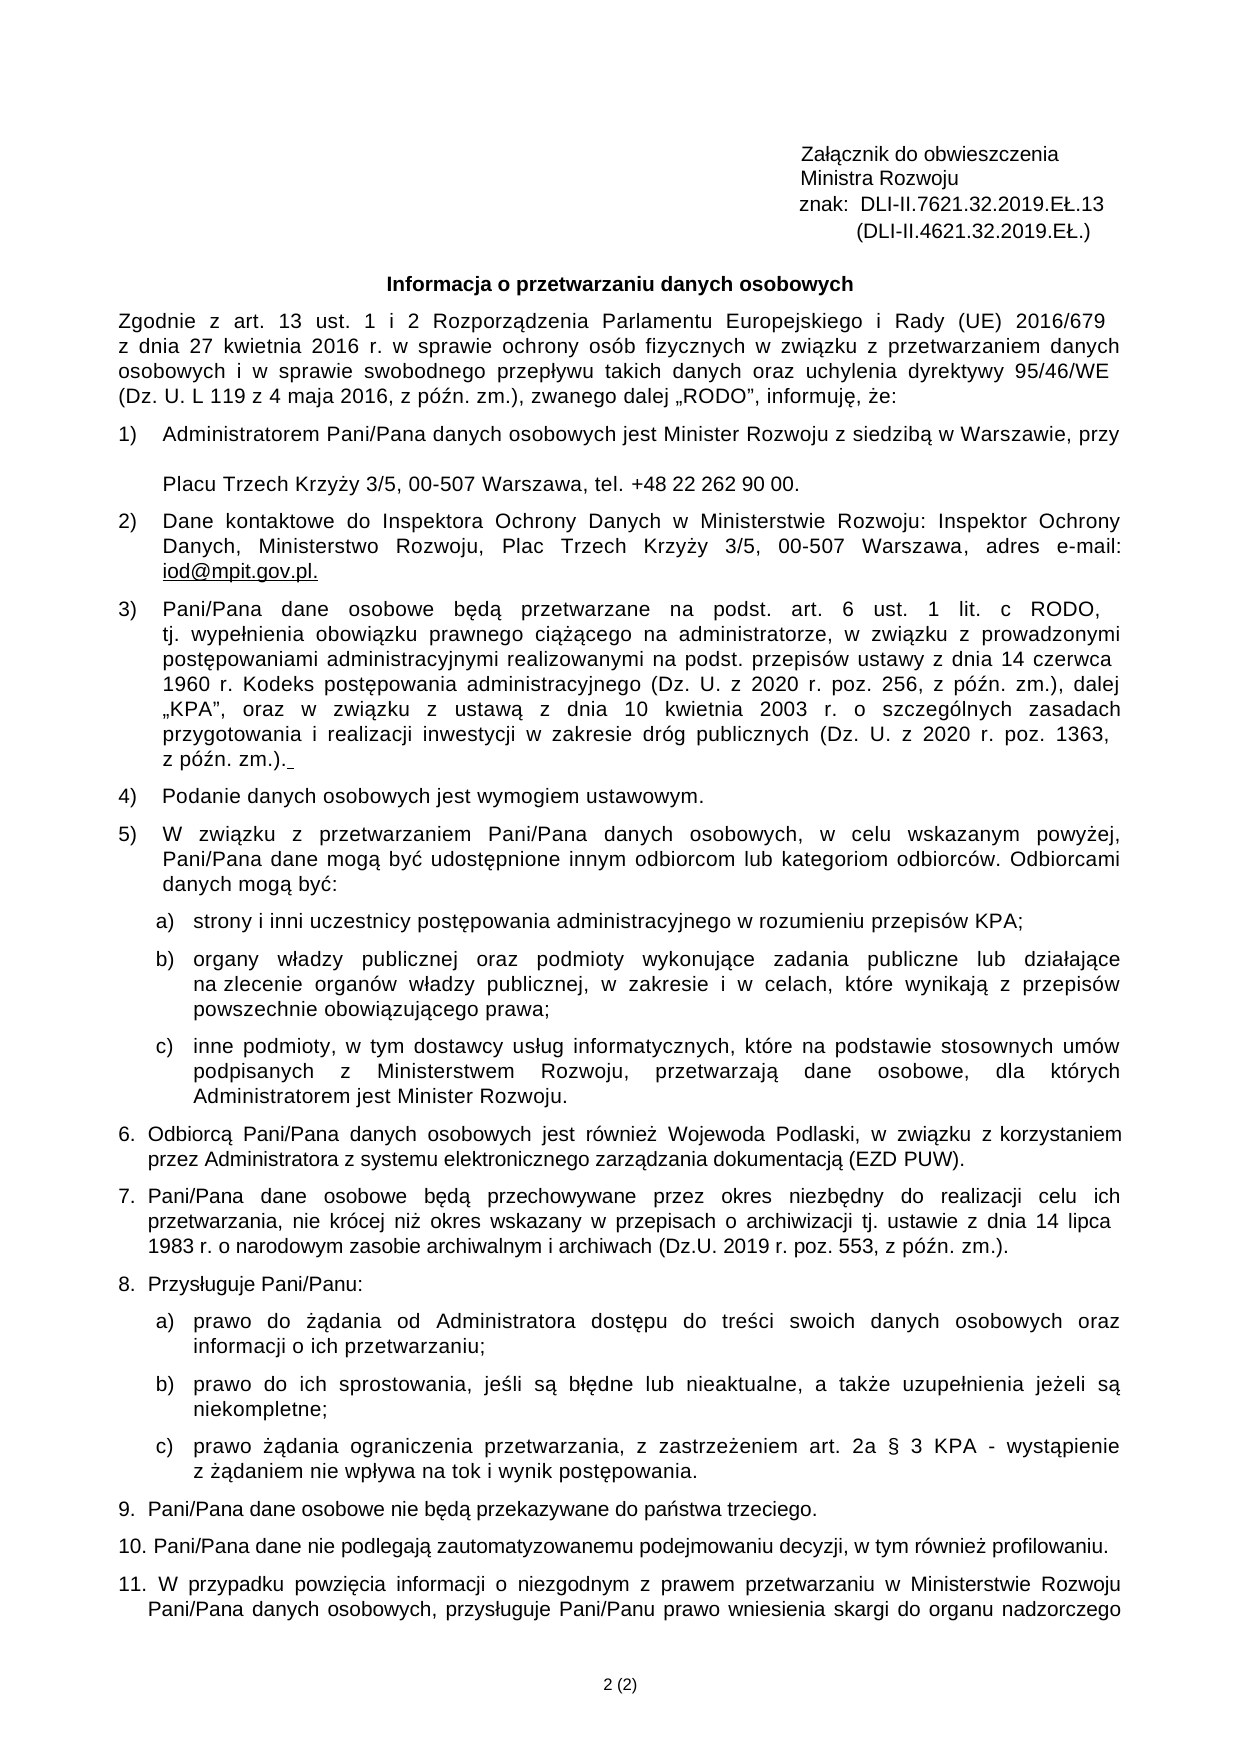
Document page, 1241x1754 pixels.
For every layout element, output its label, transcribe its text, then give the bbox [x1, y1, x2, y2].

list W związku z przetwarzaniem Pani/Pana danych osobowych, w celu wskazanym powyżej, Pani/Pana dane mogą być udostępnione innym odbiorcom lub kategoriom odbiorców. Odbiorcami danych mogą być: [118, 821, 1122, 896]
text Zgodnie z art. 13 ust. 1 i 2 Rozporządzenia Parlamentu Europejskiego i Rady (UE) 2016/679 z dnia 27 kwietnia 2016 r. w sprawie ochrony osób fizycznych w związku z przetwarzaniem danych osobowych i w sprawie swobodnego przepływu takich danych oraz uchylenia dyrektywy 95/46/WE (Dz. U. L 119 z 4 maja 2016, z późn. zm.), zwanego dalej „RODO”, informuję, że: [118, 309, 1122, 409]
list Pani/Pana dane osobowe nie będą przekazywane do państwa trzeciego. [118, 1496, 1122, 1521]
list Podanie danych osobowych jest wymogiem ustawowym. [118, 784, 1122, 809]
list prawo żądania ograniczenia przetwarzania, z zastrzeżeniem art. 2a § 3 KPA - wystąpienie z żądaniem nie wpływa na tok i wynik postępowania. [156, 1434, 1122, 1484]
list organy władzy publicznej oraz podmioty wykonujące zadania publiczne lub działające na zlecenie organów władzy publicznej, w zakresie i w celach, które wynikają z przepisów powszechnie obowiązującego prawa; [156, 946, 1122, 1021]
text Załącznik do obwieszczenia [487, 142, 1122, 166]
list Pani/Pana dane nie podlegają zautomatyzowanemu podejmowaniu decyzji, w tym również profilowaniu. [118, 1534, 1122, 1559]
list prawo do ich sprostowania, jeśli są błędne lub nieaktualne, a także uzupełnienia jeżeli są niekompletne; [156, 1371, 1122, 1421]
list Przysługuje Pani/Panu: [118, 1271, 1122, 1296]
text znak: DLI-II.7621.32.2019.EŁ.13 [118, 190, 1122, 217]
list Dane kontaktowe do Inspektora Ochrony Danych w Ministerstwie Rozwoju: Inspektor Ochrony Danych, Ministerstwo Rozwoju, Plac Trzech Krzyży 3/5, 00-507 Warszawa, adres e-mail: iod@mpit.gov.pl. [118, 509, 1122, 584]
list Pani/Pana dane osobowe będą przetwarzane na podst. art. 6 ust. 1 lit. c RODO, tj. wypełnienia obowiązku prawnego ciążącego na administratorze, w związku z prowadzonymi postępowaniami administracyjnymi realizowanymi na podst. przepisów ustawy z dnia 14 czerwca 1960 r. Kodeks postępowania administracyjnego (Dz. U. z 2020 r. poz. 256, z późn. zm.), dalej „KPA”, oraz w związku z ustawą z dnia 10 kwietnia 2003 r. o szczególnych zasadach przygotowania i realizacji inwestycji w zakresie dróg publicznych (Dz. U. z 2020 r. poz. 1363, z późn. zm.). [118, 596, 1122, 771]
list Administratorem Pani/Pana danych osobowych jest Minister Rozwoju z siedzibą w Warszawie, przy Placu Trzech Krzyży 3/5, 00-507 Warszawa, tel. +48 22 262 90 00. [118, 421, 1122, 496]
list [118, 1571, 1122, 1621]
list Odbiorcą Pani/Pana danych osobowych jest również Wojewoda Podlaski, w związku z korzystaniem przez Administratora z systemu elektronicznego zarządzania dokumentacją (EZD PUW). [118, 1121, 1122, 1171]
list prawo do żądania od Administratora dostępu do treści swoich danych osobowych oraz informacji o ich przetwarzaniu; [156, 1309, 1122, 1359]
text Ministra Rozwoju [487, 166, 1122, 190]
list Pani/Pana dane osobowe będą przechowywane przez okres niezbędny do realizacji celu ich przetwarzania, nie krócej niż okres wskazany w przepisach o archiwizacji tj. ustawie z dnia 14 lipca 1983 r. o narodowym zasobie archiwalnym i archiwach (Dz.U. 2019 r. poz. 553, z późn. zm.). [118, 1184, 1122, 1259]
list inne podmioty, w tym dostawcy usług informatycznych, które na podstawie stosownych umów podpisanych z Ministerstwem Rozwoju, przetwarzają dane osobowe, dla których Administratorem jest Minister Rozwoju. [156, 1034, 1122, 1109]
text Informacja o przetwarzaniu danych osobowych [118, 271, 1122, 296]
list strony i inni uczestnicy postępowania administracyjnego w rozumieniu przepisów KPA; [156, 909, 1122, 934]
text (DLI-II.4621.32.2019.EŁ.) [118, 217, 1122, 244]
